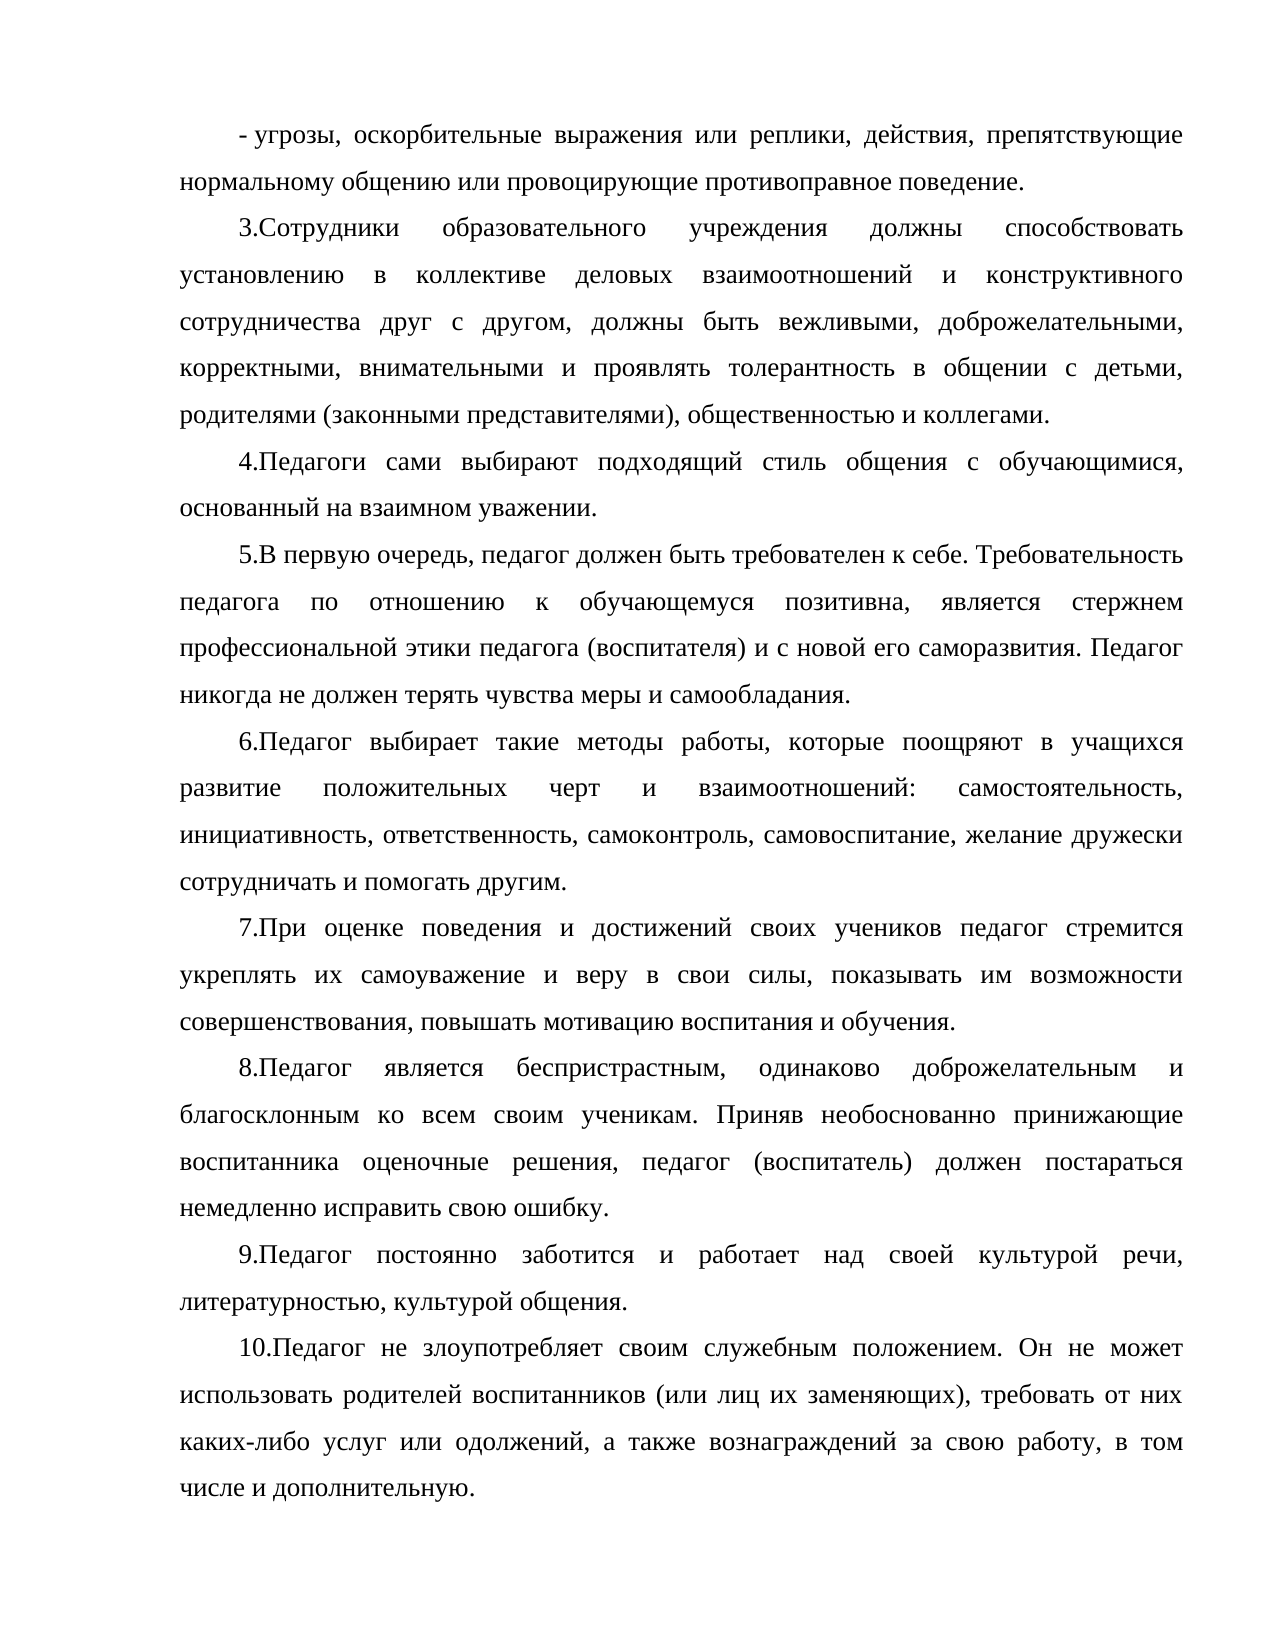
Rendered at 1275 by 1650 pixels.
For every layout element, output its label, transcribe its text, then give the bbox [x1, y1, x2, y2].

text 9.Педагог постоянно заботится и работает над своей культурой речи, литературностью, культурой общения. [179, 1238, 1184, 1316]
text 7.При оценке поведения и достижений своих учеников педагог стремится укреплять их самоуважение и веру в свои силы, показывать им возможности совершенствования, повышать мотивацию воспитания и обучения. [179, 911, 1184, 1036]
text 3.Сотрудники образовательного учреждения должны способствовать установлению в коллективе деловых взаимоотношений и конструктивного сотрудничества друг с другом, должны быть вежливыми, доброжелательными, корректными, внимательными и проявлять толерантность в общении с детьми, родителями (законными представителями), общественностью и коллегами. [179, 211, 1184, 429]
text 6.Педагог выбирает такие методы работы, которые поощряют в учащихся развитие положительных черт и взаимоотношений: самостоятельность, инициативность, ответственность, самоконтроль, самовоспитание, желание дружески сотрудничать и помогать другим. [179, 725, 1184, 896]
text 8.Педагог является беспристрастным, одинаково доброжелательным и благосклонным ко всем своим ученикам. Приняв необоснованно принижающие воспитанника оценочные решения, педагог (воспитатель) должен постараться немедленно исправить свою ошибку. [179, 1051, 1184, 1223]
text 10.Педагог не злоупотребляет своим служебным положением. Он не может использовать родителей воспитанников (или лиц их заменяющих), требовать от них каких-либо услуг или одолжений, а также вознаграждений за свою работу, в том числе и дополнительную. [179, 1331, 1184, 1503]
text - угрозы, оскорбительные выражения или реплики, действия, препятствующие нормальному общению или провоцирующие противоправное поведение. [179, 118, 1184, 196]
text 4.Педагоги сами выбирают подходящий стиль общения с обучающимися, основанный на взаимном уважении. [179, 445, 1184, 523]
text 5.В первую очередь, педагог должен быть требователен к себе. Требовательность педагога по отношению к обучающемуся позитивна, является стержнем профессиональной этики педагога (воспитателя) и с новой его саморазвития. Педагог никогда не должен терять чувства меры и самообладания. [179, 538, 1184, 709]
